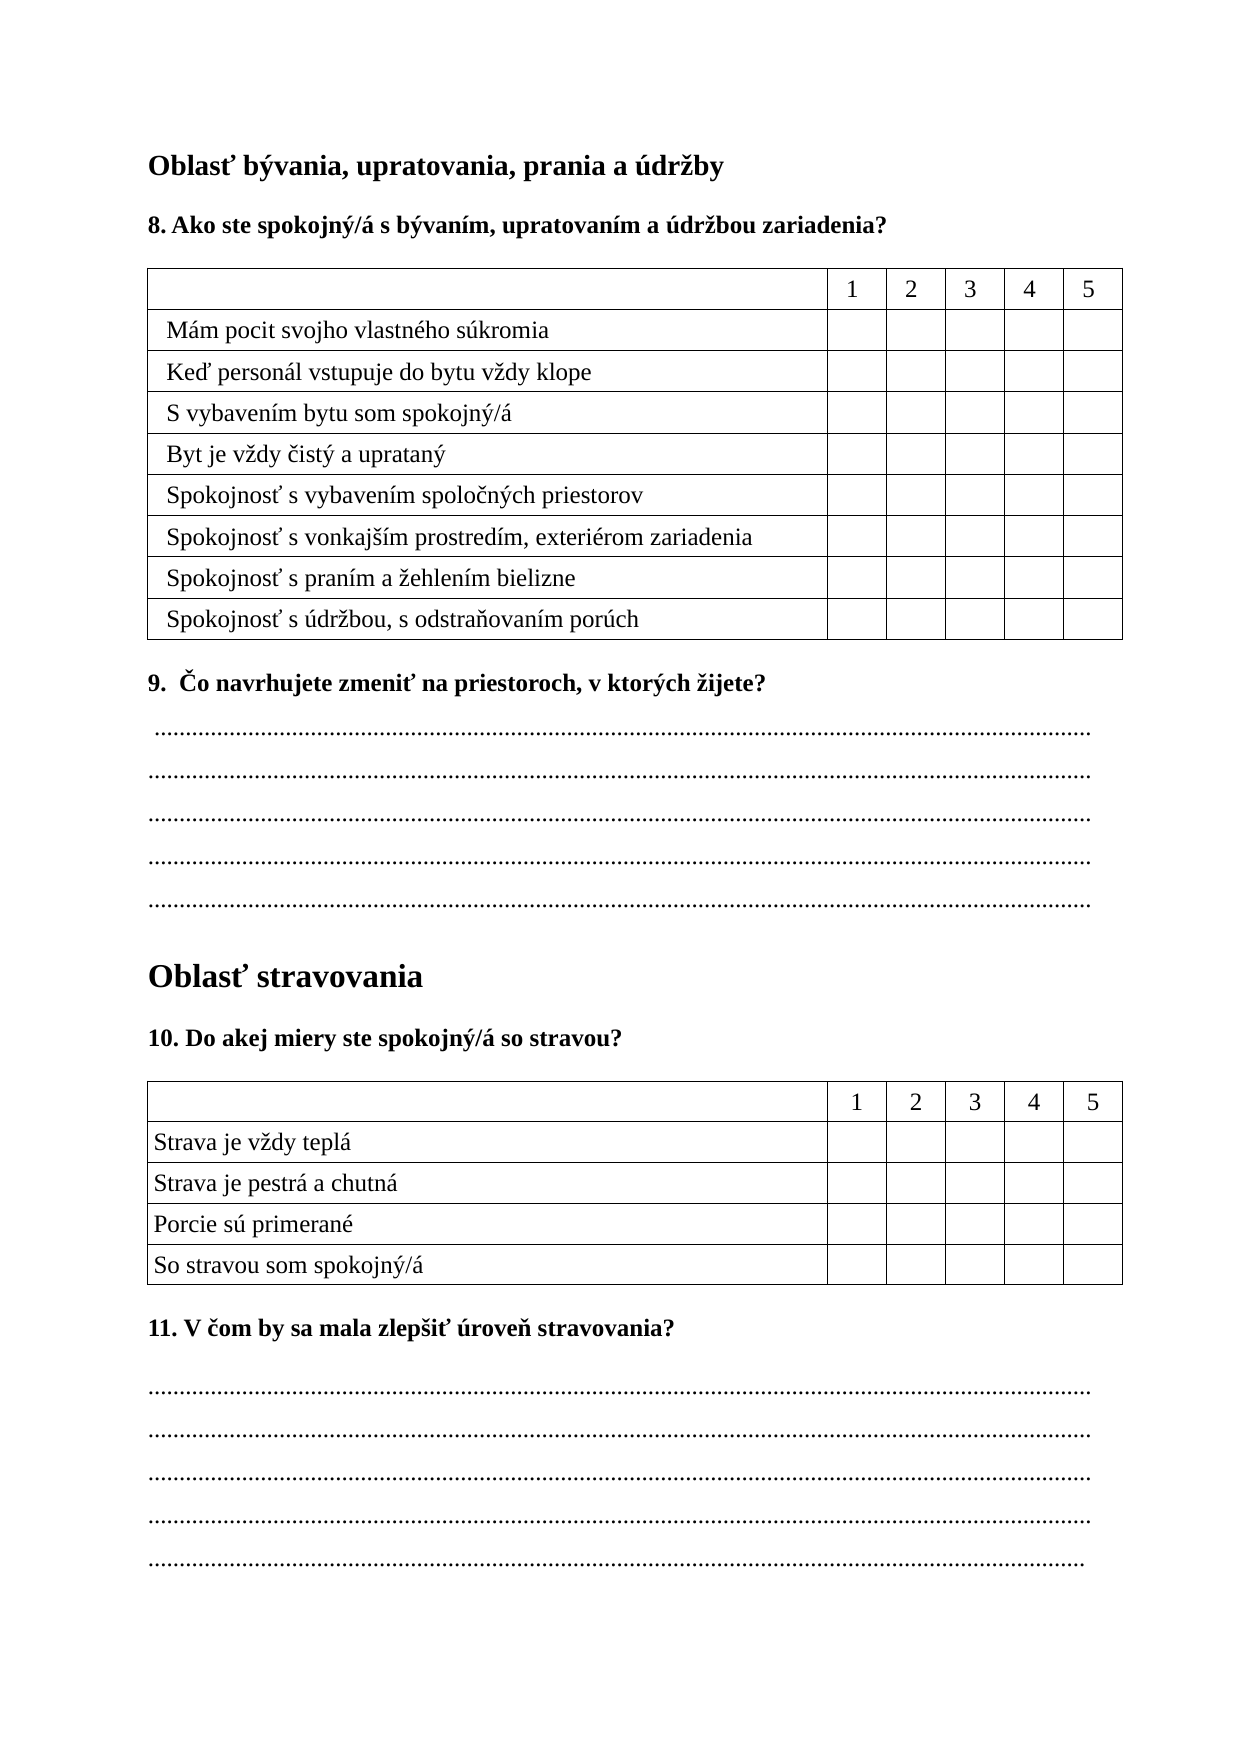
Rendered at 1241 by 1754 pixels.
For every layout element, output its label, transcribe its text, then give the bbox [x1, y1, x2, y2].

table_cell [828, 1122, 886, 1162]
table_cell Spokojnosť s údržbou, s odstraňovaním porúch [148, 599, 827, 639]
table_cell [887, 1245, 945, 1284]
table_cell [828, 516, 886, 556]
text 9. Čo navrhujete zmeniť na priestoroch, v ktorých žijete? [148, 668, 1093, 697]
table_cell [828, 434, 886, 474]
table_cell [828, 557, 886, 597]
table_cell [887, 516, 945, 556]
table_cell [946, 599, 1004, 639]
table_cell Spokojnosť s praním a žehlením bielizne [148, 557, 827, 597]
table_header 5 [1064, 1082, 1122, 1121]
table_cell [887, 1163, 945, 1203]
table_header 4 [1005, 1082, 1063, 1121]
table_cell [946, 392, 1004, 432]
table_cell [887, 557, 945, 597]
table_cell [1064, 310, 1122, 350]
table_cell [828, 1245, 886, 1284]
table_cell Strava je pestrá a chutná [148, 1163, 827, 1203]
table_header [148, 1082, 827, 1121]
table_cell [1005, 1245, 1063, 1284]
table_cell [1005, 557, 1063, 597]
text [148, 1457, 1093, 1572]
table_cell [1064, 475, 1122, 515]
table_cell [946, 1204, 1004, 1243]
table_cell [1005, 1122, 1063, 1162]
text 11. V čom by sa mala zlepšiť úroveň stravovania? [148, 1313, 1093, 1342]
table_cell [828, 351, 886, 391]
table_cell [887, 599, 945, 639]
table_cell [946, 557, 1004, 597]
table_cell [1005, 392, 1063, 432]
table_cell [887, 1122, 945, 1162]
text .................................................................................................................................................................................................................................................................................................................................................................................................................................................................................................................................................................................................................................................................................................................................................................................. [148, 712, 1093, 913]
table_cell [1064, 351, 1122, 391]
table_cell [828, 392, 886, 432]
table_cell [887, 434, 945, 474]
table_cell [1005, 310, 1063, 350]
table_header 5 [1064, 269, 1122, 309]
table_cell [828, 475, 886, 515]
table_cell Byt je vždy čistý a uprataný [148, 434, 827, 474]
table_cell [887, 392, 945, 432]
table_cell [828, 1163, 886, 1203]
text 8. Ako ste spokojný/á s bývaním, upratovaním a údržbou zariadenia? [148, 210, 1093, 239]
table_cell [1064, 516, 1122, 556]
table_cell [946, 475, 1004, 515]
table_header 1 [828, 269, 886, 309]
table_cell [1005, 351, 1063, 391]
table_cell [1005, 434, 1063, 474]
table_cell [946, 516, 1004, 556]
text 10. Do akej miery ste spokojný/á so stravou? [148, 1023, 1093, 1052]
table_header 4 [1005, 269, 1063, 309]
table_cell [1005, 599, 1063, 639]
table_cell [946, 1122, 1004, 1162]
table_cell Mám pocit svojho vlastného súkromia [148, 310, 827, 350]
table_cell [946, 351, 1004, 391]
table_cell [1005, 1163, 1063, 1203]
table_cell Spokojnosť s vybavením spoločných priestorov [148, 475, 827, 515]
text Oblasť stravovania [148, 956, 1093, 994]
table_cell [1064, 1204, 1122, 1243]
table_cell [1064, 599, 1122, 639]
table_cell [1064, 1245, 1122, 1284]
table_cell [1005, 475, 1063, 515]
table_cell Keď personál vstupuje do bytu vždy klope [148, 351, 827, 391]
table_cell [887, 310, 945, 350]
text Oblasť bývania, upratovania, prania a údržby [148, 148, 1093, 181]
table_cell [1005, 1204, 1063, 1243]
table_cell [946, 310, 1004, 350]
table_header 3 [946, 269, 1004, 309]
table_cell [1064, 1122, 1122, 1162]
table_cell [887, 351, 945, 391]
table_header 2 [887, 269, 945, 309]
table_cell [946, 1163, 1004, 1203]
table_header 2 [887, 1082, 945, 1121]
table_cell [1064, 392, 1122, 432]
table_cell [887, 475, 945, 515]
table_cell [946, 1245, 1004, 1284]
table_cell [828, 1204, 886, 1243]
table_cell [828, 599, 886, 639]
table_cell [1064, 1163, 1122, 1203]
text .............................................................................................................................................................................................................................................................................................................. [148, 1371, 1093, 1443]
table_cell [887, 1204, 945, 1243]
table_cell Strava je vždy teplá [148, 1122, 827, 1162]
table_header [148, 269, 827, 309]
table_cell [828, 310, 886, 350]
table_cell [1064, 557, 1122, 597]
table_cell Spokojnosť s vonkajším prostredím, exteriérom zariadenia [148, 516, 827, 556]
table_cell S vybavením bytu som spokojný/á [148, 392, 827, 432]
table_cell [946, 434, 1004, 474]
table_cell So stravou som spokojný/á [148, 1245, 827, 1284]
table_cell [1064, 434, 1122, 474]
table_cell Porcie sú primerané [148, 1204, 827, 1243]
table_cell [1005, 516, 1063, 556]
table_header 1 [828, 1082, 886, 1121]
table_header 3 [946, 1082, 1004, 1121]
